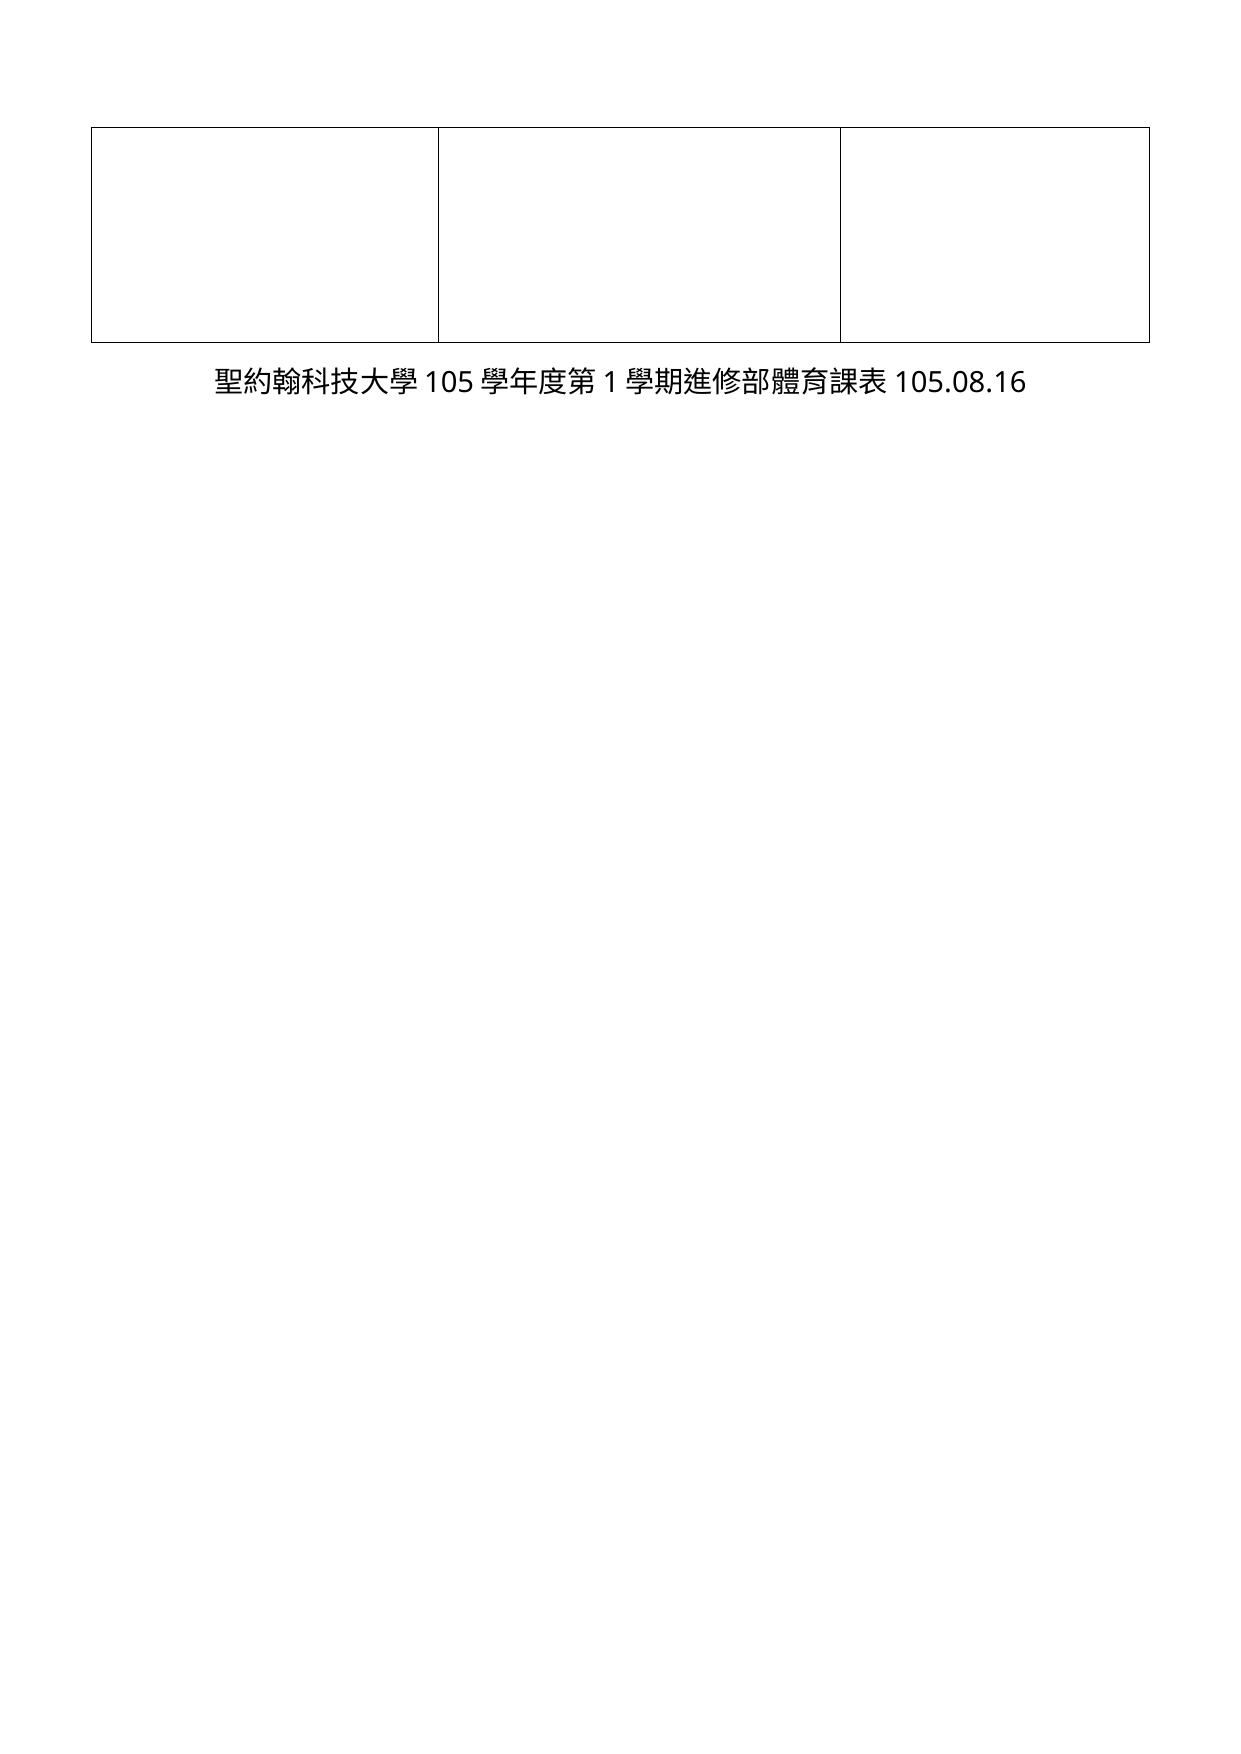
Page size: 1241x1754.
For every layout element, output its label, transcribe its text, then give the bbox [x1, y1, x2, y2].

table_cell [439, 128, 840, 342]
table_cell [841, 128, 1149, 342]
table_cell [92, 128, 438, 342]
text 聖約翰科技大學105學年度第1學期進修部體育課表 105.08.16 [118, 343, 1122, 418]
